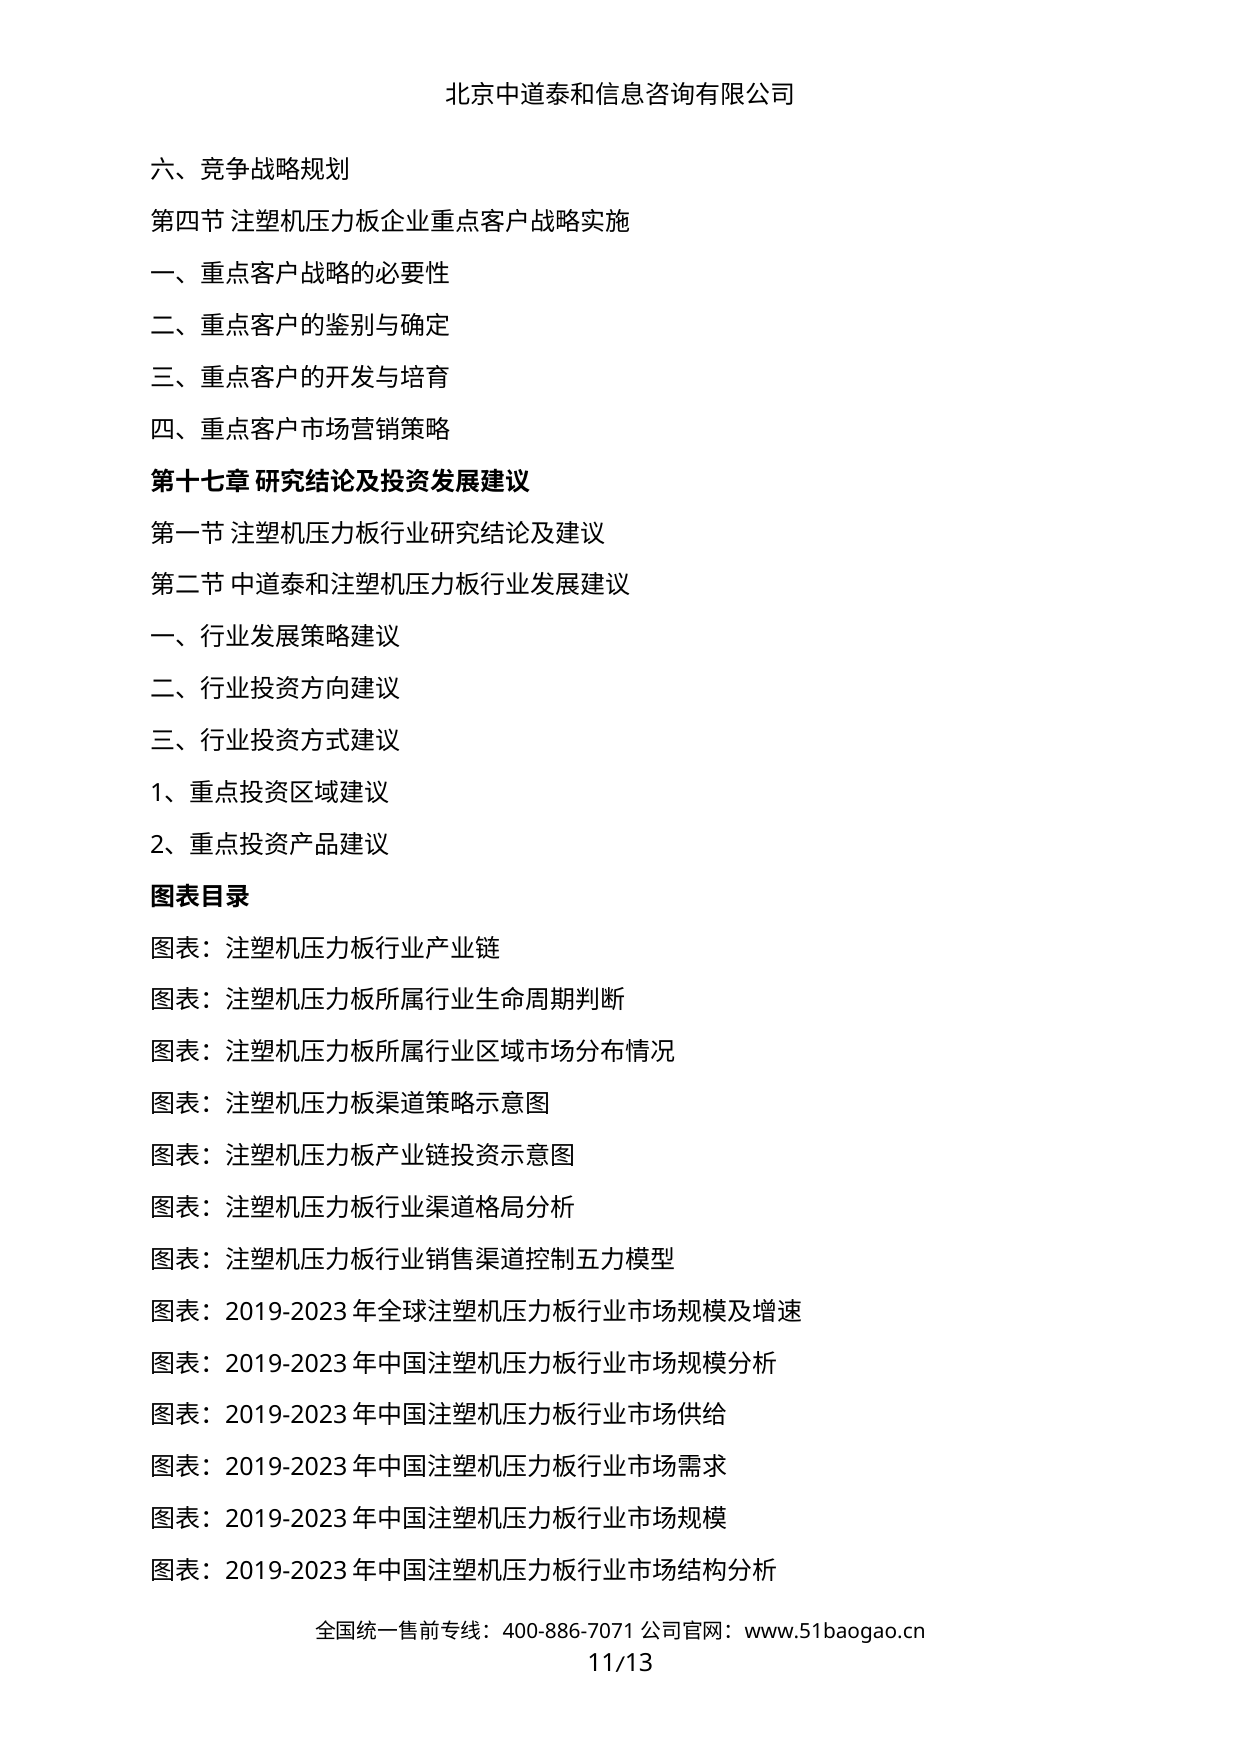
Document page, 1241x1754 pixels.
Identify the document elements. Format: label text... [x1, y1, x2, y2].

text 图表：注塑机压力板所属行业区域市场分布情况 [150, 1032, 1090, 1068]
text 2、重点投资产品建议 [150, 824, 1090, 861]
text 图表：2019-2023年中国注塑机压力板行业市场结构分析 [150, 1551, 1090, 1587]
text 第四节 注塑机压力板企业重点客户战略实施 [150, 202, 1090, 238]
text 三、重点客户的开发与培育 [150, 357, 1090, 394]
text 图表：注塑机压力板渠道策略示意图 [150, 1084, 1090, 1120]
text 第一节 注塑机压力板行业研究结论及建议 [150, 513, 1090, 549]
text 图表：2019-2023年中国注塑机压力板行业市场需求 [150, 1447, 1090, 1483]
text 二、重点客户的鉴别与确定 [150, 306, 1090, 342]
text 第二节 中道泰和注塑机压力板行业发展建议 [150, 565, 1090, 601]
text 六、竞争战略规划 [150, 150, 1090, 186]
text 四、重点客户市场营销策略 [150, 409, 1090, 446]
text 图表目录 [150, 876, 1090, 912]
text 图表：注塑机压力板行业销售渠道控制五力模型 [150, 1239, 1090, 1276]
text 图表：注塑机压力板行业产业链 [150, 928, 1090, 964]
text 图表：注塑机压力板产业链投资示意图 [150, 1136, 1090, 1172]
text 第十七章 研究结论及投资发展建议 [150, 461, 1090, 497]
text 图表：2019-2023年全球注塑机压力板行业市场规模及增速 [150, 1291, 1090, 1327]
text 一、行业发展策略建议 [150, 617, 1090, 653]
text 图表：2019-2023年中国注塑机压力板行业市场规模分析 [150, 1343, 1090, 1379]
text 1、重点投资区域建议 [150, 772, 1090, 809]
text 图表：注塑机压力板所属行业生命周期判断 [150, 980, 1090, 1016]
text 图表：2019-2023年中国注塑机压力板行业市场规模 [150, 1499, 1090, 1535]
text 三、行业投资方式建议 [150, 721, 1090, 757]
text 图表：2019-2023年中国注塑机压力板行业市场供给 [150, 1395, 1090, 1431]
text 二、行业投资方向建议 [150, 669, 1090, 705]
text 图表：注塑机压力板行业渠道格局分析 [150, 1187, 1090, 1224]
text 一、重点客户战略的必要性 [150, 254, 1090, 290]
